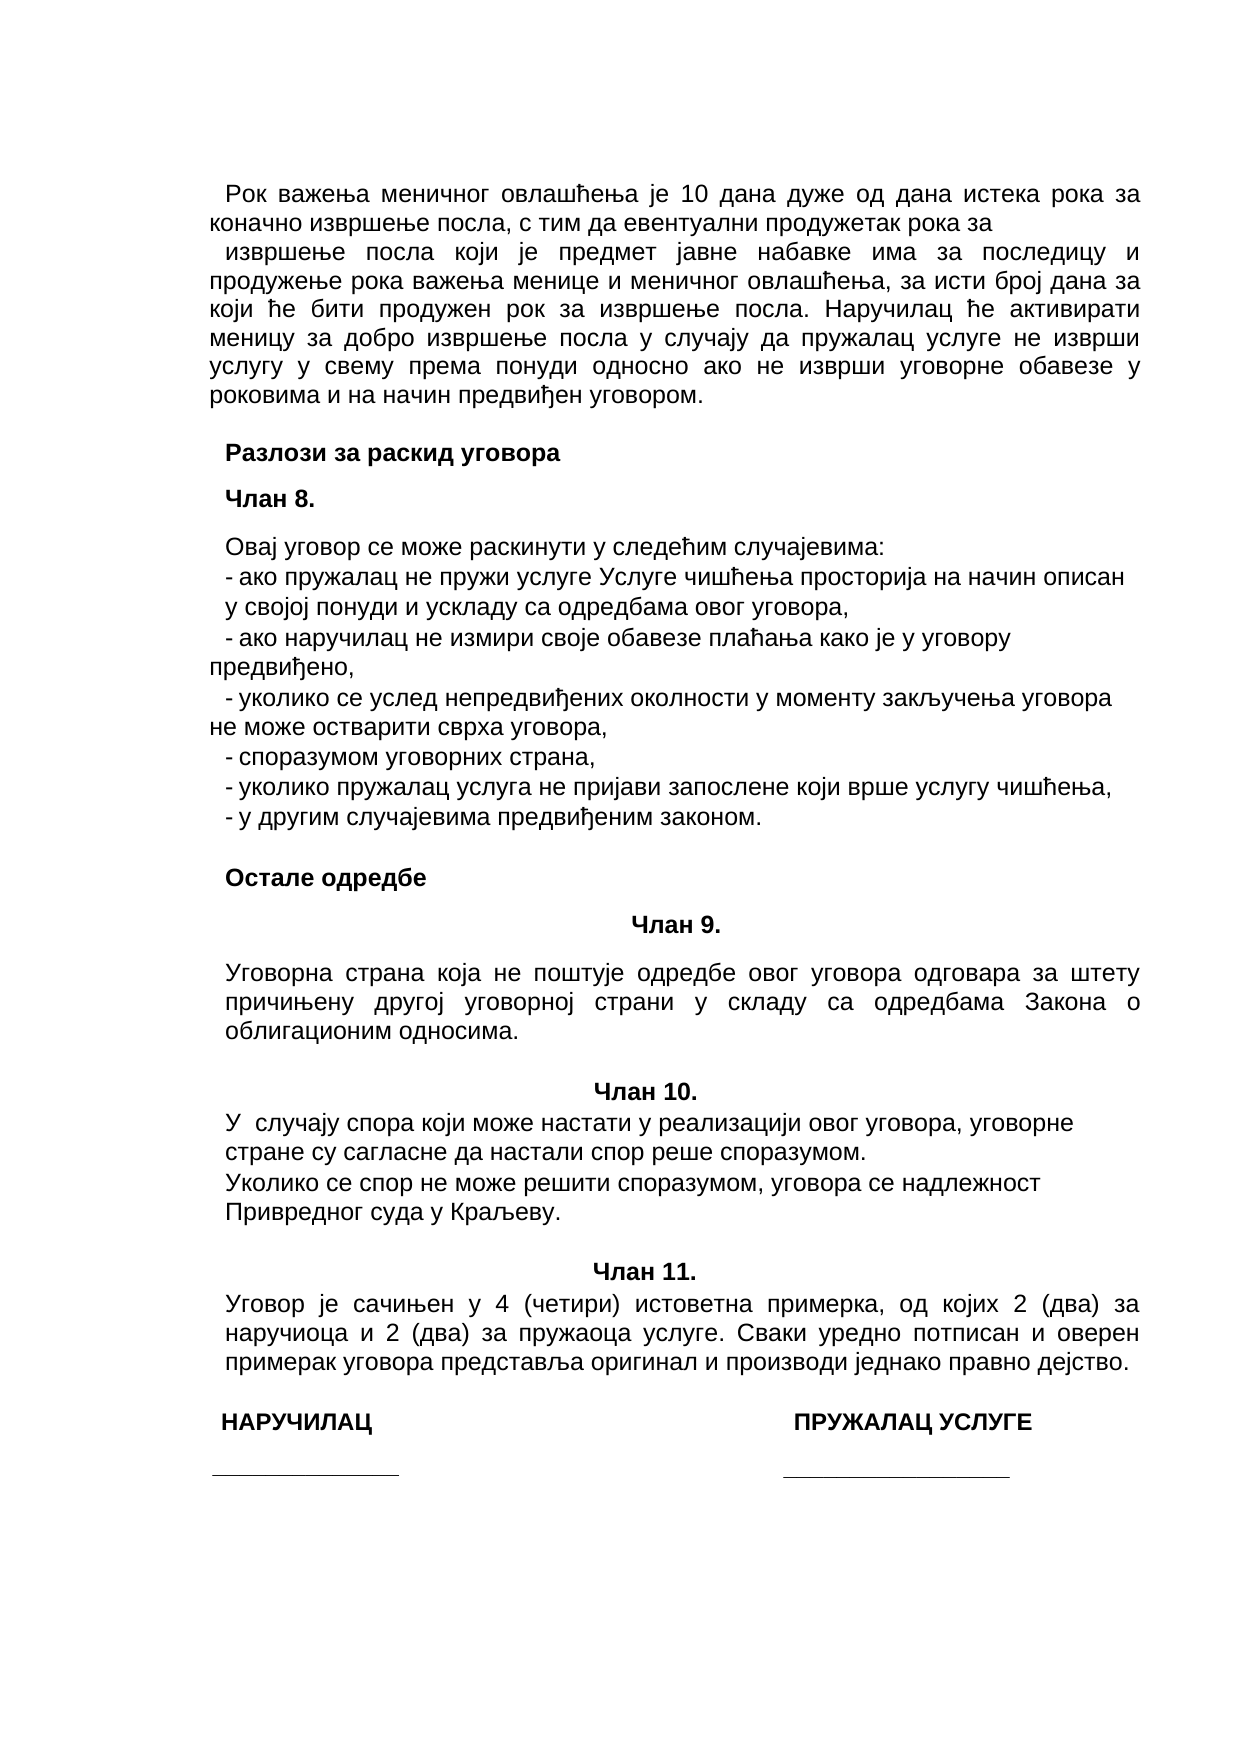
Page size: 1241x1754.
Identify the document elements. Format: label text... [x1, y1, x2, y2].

text Члан 9. [209, 909, 1127, 938]
text Члан 8. [209, 484, 1142, 513]
text Члан 11. [150, 1257, 1139, 1286]
text у својој понуди и ускладу са одредбама овог уговора, [209, 592, 1142, 621]
text ПРУЖАЛАЦ УСЛУГЕ [794, 1408, 1142, 1436]
list уколико се услед непредвиђених околности у моменту закључења уговора не може остварити сврха уговора, [209, 683, 1142, 741]
text извршење посла који је предмет јавне набавке има за последицу и продужење рока важења менице и меничног овлашћења, за исти број дана за који ће бити продужен рок за извршење посла. Наручилац ће активирати меницу за добро извршење посла у случају да пружалац услуге не изврши услугу у свему према понуди односно ако не изврши уговорне обавезе у роковима и на начин предвиђен уговором. [209, 237, 1142, 409]
text _________________ [783, 1453, 1142, 1481]
list ако пружалац не пружи услуге Услуге чишћења просторија на начин описан [209, 562, 1142, 590]
text Овај уговор се може раскинути у следећим случајевима: [209, 532, 1142, 560]
text Остале одредбе [209, 863, 1142, 892]
text Уговорна страна која не поштује одредбе овог уговора одговара за штету причињену другој уговорној страни у складу са одредбама Закона о облигационим односима. [225, 958, 1142, 1045]
text Уговор је сачињен у 4 (четири) истоветна примерка, од којих 2 (два) за наручиоца и 2 (два) за пружаоца услуге. Сваки уредно потписан и оверен примерак уговора представља оригинал и производи једнако правно дејство. [225, 1288, 1142, 1376]
text Уколико се спор не може решити споразумом, уговора се надлежност Привредног суда у Краљеву. [225, 1168, 1142, 1226]
list споразумом уговорних страна, [209, 742, 1142, 771]
list у другим случајевима предвиђеним законом. [209, 802, 1142, 831]
text Рок важења меничног овлашћења је 10 дана дуже од дана истека рока за коначно извршење посла, с тим да евентуални продужетак рока за [209, 180, 1142, 236]
text Члан 10. [150, 1077, 1142, 1106]
text Разлози за раскид уговора [209, 438, 1142, 466]
text ______________ [212, 1451, 708, 1478]
text НАРУЧИЛАЦ [221, 1408, 719, 1436]
list ако наручилац не измири своје обавезе плаћања како је у уговору предвиђено, [209, 623, 1142, 681]
list случају спора који може настати у реализацији овог уговора, уговорне стране су сагласне да настали спор реше споразумом. [225, 1108, 1142, 1166]
list уколико пружалац услуга не пријави запослене који врше услугу чишћења, [209, 772, 1142, 801]
